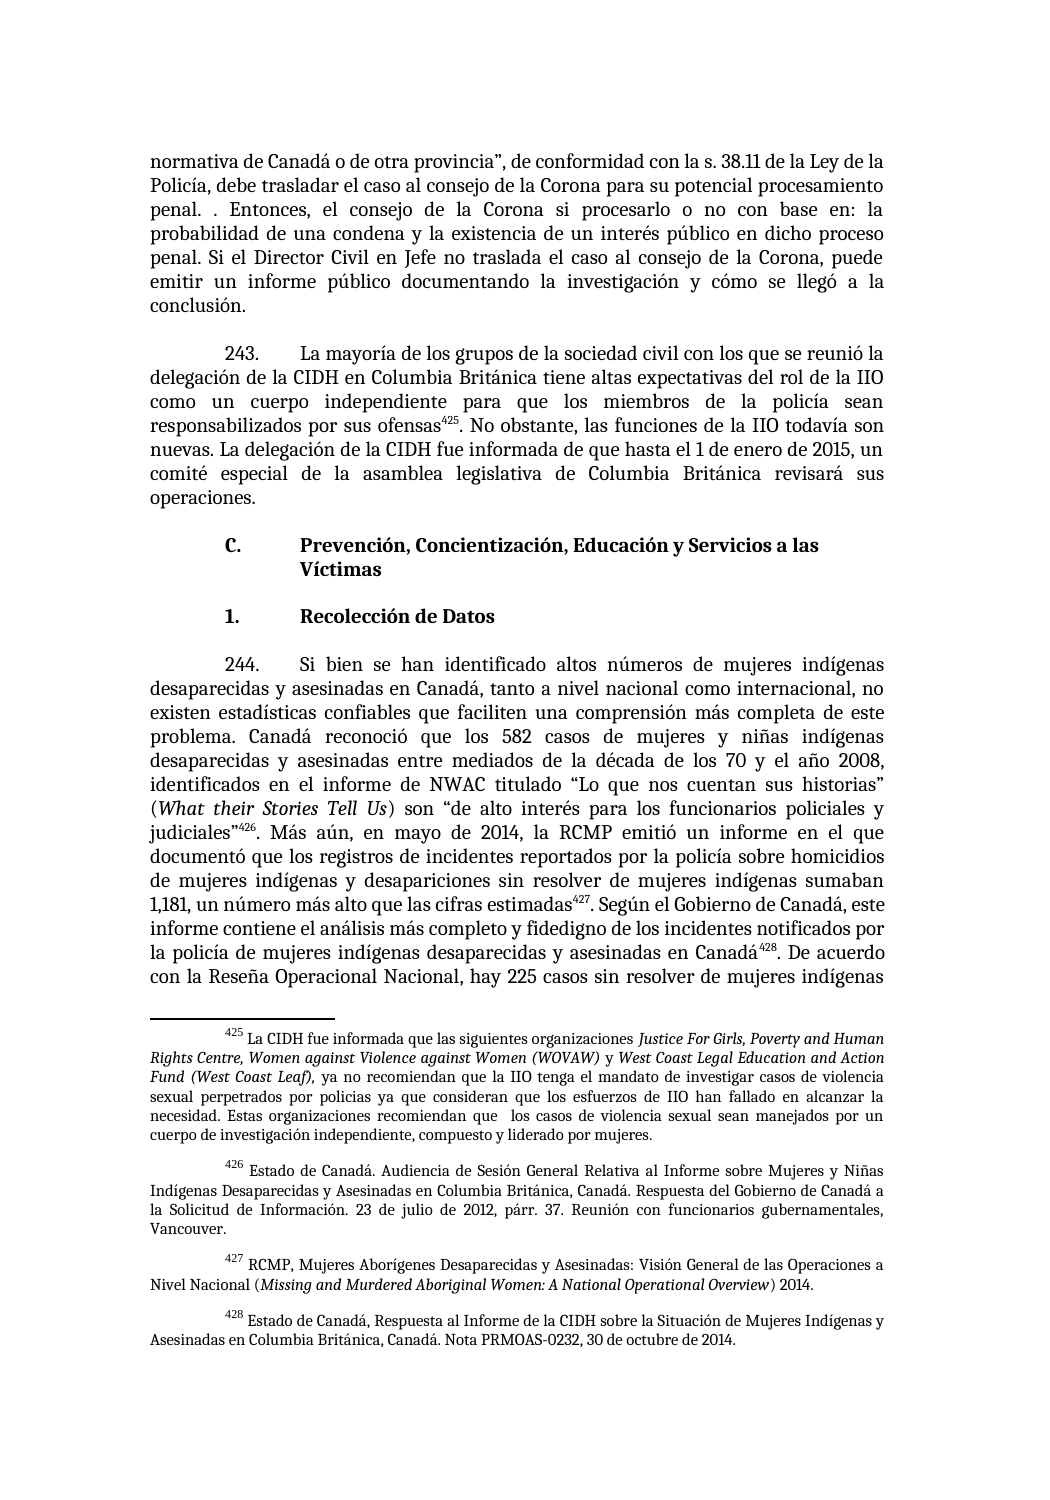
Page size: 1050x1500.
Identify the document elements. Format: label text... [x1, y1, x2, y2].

list Recolección de Datos [225, 605, 885, 629]
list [150, 150, 885, 318]
list Si bien se han identificado altos números de mujeres indígenas desaparecidas y asesinadas en Canadá, tanto a nivel nacional como internacional, no existen estadísticas confiables que faciliten una comprensión más completa de este problema. Canadá reconoció que los 582 casos de mujeres y niñas indígenas desaparecidas y asesinadas entre mediados de la década de los 70 y el año 2008, identificados en el informe de NWAC titulado “Lo que nos cuentan sus historias” (What their Stories Tell Us) son “de alto interés para los funcionarios policiales y judiciales”. Más aún, en mayo de 2014, la RCMP emitió un informe en el que documentó que los registros de incidentes reportados por la policía sobre homicidios de mujeres indígenas y desapariciones sin resolver de mujeres indígenas sumaban 1,181, un número más alto que las cifras estimadas. Según el Gobierno de Canadá, este informe contiene el análisis más completo y fidedigno de los incidentes notificados por la policía de mujeres indígenas desaparecidas y asesinadas en Canadá. De acuerdo con la Reseña Operacional Nacional, hay 225 casos sin resolver de mujeres indígenas desparecidas o asesinadas: 105 desaparecidas durante más de 30 días al 4 de noviembre de 2013 y 120 homicidios sin resolver entre 1980 y 2012. [150, 653, 885, 988]
list La mayoría de los grupos de la sociedad civil con los que se reunió la delegación de la CIDH en Columbia Británica tiene altas expectativas del rol de la IIO como un cuerpo independiente para que los miembros de la policía sean responsabilizados por sus ofensas. No obstante, las funciones de la IIO todavía son nuevas. La delegación de la CIDH fue informada de que hasta el 1 de enero de 2015, un comité especial de la asamblea legislativa de Columbia Británica revisará sus operaciones. [150, 342, 885, 509]
list C. Prevención, Concientización, Educación y Servicios a las Víctimas [225, 533, 885, 581]
